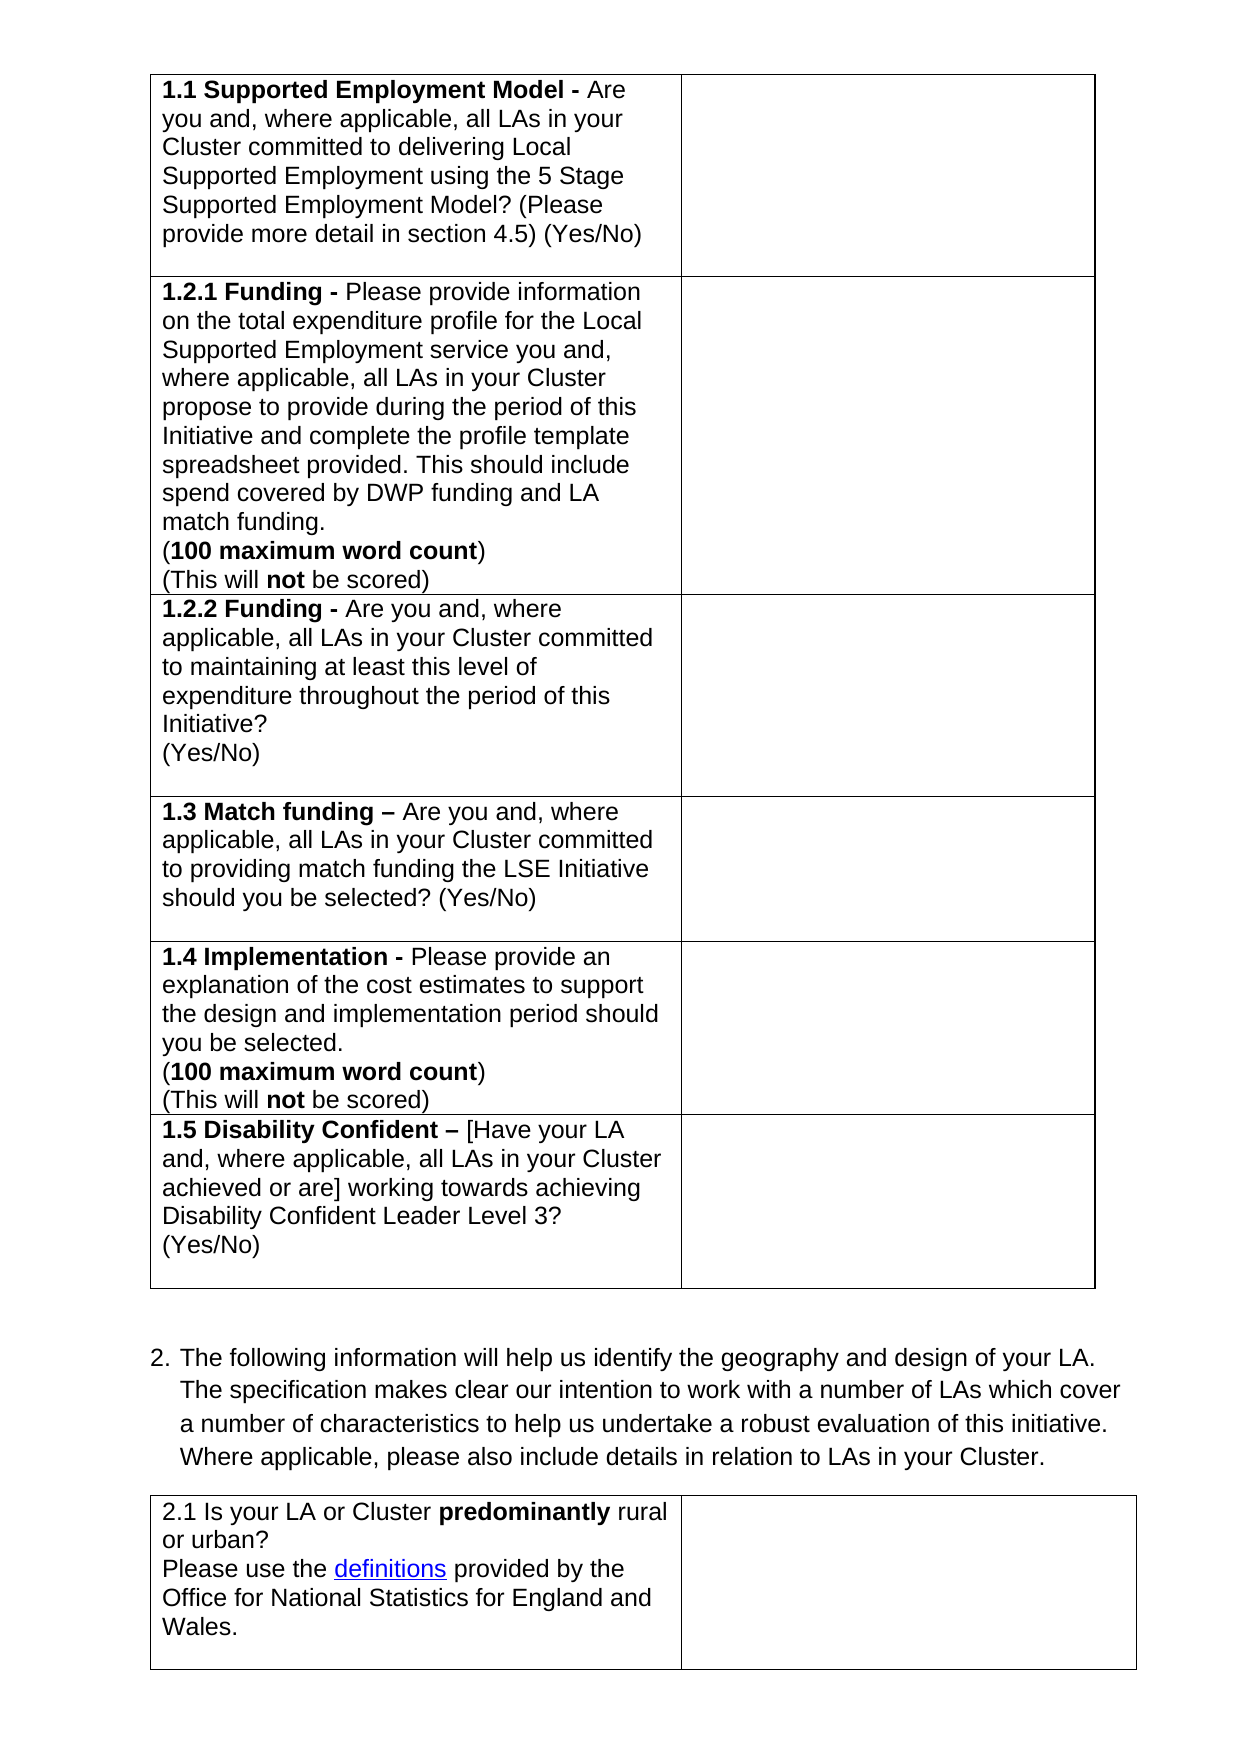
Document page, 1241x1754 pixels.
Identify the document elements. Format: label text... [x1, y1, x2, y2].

list The following information will help us identify the geography and design of your LA. The specification makes clear our intention to work with a number of LAs which cover a number of characteristics to help us undertake a robust evaluation of this initiative. Where applicable, please also include details in relation to LAs in your Cluster. [150, 1342, 1122, 1470]
table_header [682, 75, 1094, 276]
table_cell [682, 277, 1094, 593]
table_cell [682, 797, 1094, 941]
table_cell [682, 942, 1094, 1114]
table_cell 1.2.1 Funding - Please provide information on the total expenditure profile for the Local Supported Employment service you and, where applicable, all LAs in your Cluster propose to provide during the period of this Initiative and complete the profile template spreadsheet provided. This should include spend covered by DWP funding and LA match funding. (100 maximum word count) (This will not be scored) [151, 277, 681, 593]
table_cell [682, 595, 1094, 796]
table_cell 1.4 Implementation - Please provide an explanation of the cost estimates to support the design and implementation period should you be selected. (100 maximum word count) (This will not be scored) [151, 942, 681, 1114]
table_header 1.1 Supported Employment Model - Are you and, where applicable, all LAs in your Cluster committed to delivering Local Supported Employment using the 5 Stage Supported Employment Model? (Please provide more detail in section 4.5) (Yes/No) [151, 75, 681, 276]
table_cell 1.3 Match funding – Are you and, where applicable, all LAs in your Cluster committed to providing match funding the LSE Initiative should you be selected? (Yes/No) [151, 797, 681, 941]
table_cell 1.2.2 Funding - Are you and, where applicable, all LAs in your Cluster committed to maintaining at least this level of expenditure throughout the period of this Initiative? (Yes/No) [151, 595, 681, 796]
table_cell 1.5 Disability Confident – [Have your LA and, where applicable, all LAs in your Cluster achieved or are] working towards achieving Disability Confident Leader Level 3? (Yes/No) [151, 1115, 681, 1288]
table_header 2.1 Is your LA or Cluster predominantly rural or urban? Please use the definitions provided by the Office for National Statistics for England and Wales. [151, 1496, 681, 1669]
table_cell [682, 1115, 1094, 1288]
table_header [682, 1496, 1136, 1669]
